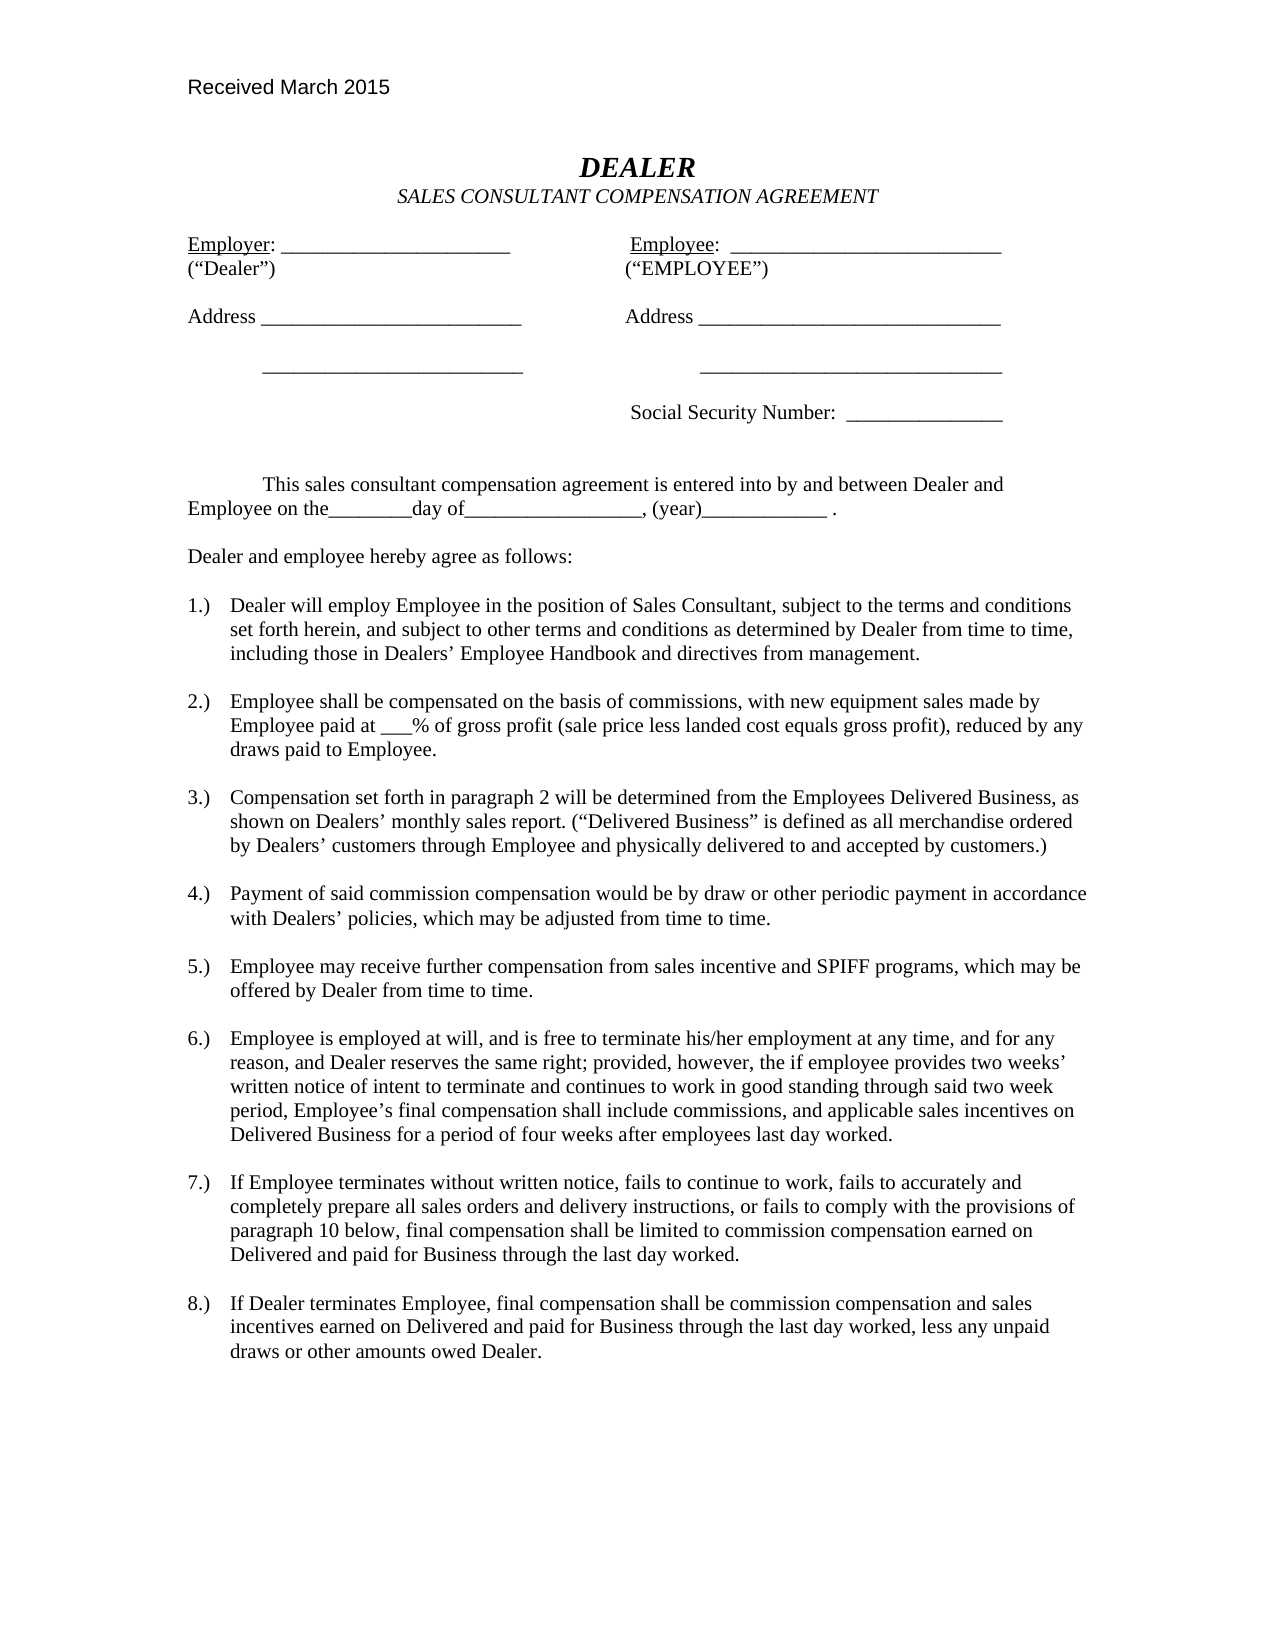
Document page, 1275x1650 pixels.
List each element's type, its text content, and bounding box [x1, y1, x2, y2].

list Payment of said commission compensation would be by draw or other periodic payment in accordance with Dealers’ policies, which may be adjusted from time to time. [187, 881, 1087, 929]
text (“Dealer”) (“EMPLOYEE”) [187, 256, 1087, 280]
text _________________________ _____________________________ [187, 352, 1087, 376]
text Dealer and employee hereby agree as follows: [187, 544, 1087, 568]
text Employer: ______________________ Employee: __________________________ [187, 232, 1087, 256]
subtitle SALES CONSULTANT COMPENSATION AGREEMENT [187, 183, 1087, 208]
list If Employee terminates without written notice, fails to continue to work, fails to accurately and completely prepare all sales orders and delivery instructions, or fails to comply with the provisions of paragraph 10 below, final compensation shall be limited to commission compensation earned on Delivered and paid for Business through the last day worked. [187, 1170, 1087, 1266]
list Employee may receive further compensation from sales incentive and SPIFF programs, which may be offered by Dealer from time to time. [187, 953, 1087, 1002]
text This sales consultant compensation agreement is entered into by and between Dealer and Employee on the________day of_________________, (year)____________ . [187, 472, 1087, 520]
list Compensation set forth in paragraph 2 will be determined from the Employees Delivered Business, as shown on Dealers’ monthly sales report. (“Delivered Business” is defined as all merchandise ordered by Dealers’ customers through Employee and physically delivered to and accepted by customers.) [187, 785, 1087, 857]
text Address _________________________ Address _____________________________ [187, 304, 1087, 328]
list Employee shall be compensated on the basis of commissions, with new equipment sales made by Employee paid at ___% of gross profit (sale price less landed cost equals gross profit), reduced by any draws paid to Employee. [187, 689, 1087, 761]
list If Dealer terminates Employee, final compensation shall be commission compensation and sales incentives earned on Delivered and paid for Business through the last day worked, less any unpaid draws or other amounts owed Dealer. [187, 1290, 1087, 1363]
title DEALER [187, 150, 1087, 183]
list Dealer will employ Employee in the position of Sales Consultant, subject to the terms and conditions set forth herein, and subject to other terms and conditions as determined by Dealer from time to time, including those in Dealers’ Employee Handbook and directives from management. [187, 593, 1087, 665]
list Employee is employed at will, and is free to terminate his/her employment at any time, and for any reason, and Dealer reserves the same right; provided, however, the if employee provides two weeks’ written notice of intent to terminate and continues to work in good standing through said two week period, Employee’s final compensation shall include commissions, and applicable sales incentives on Delivered Business for a period of four weeks after employees last day worked. [187, 1026, 1087, 1146]
text Social Security Number: _______________ [187, 400, 1087, 424]
